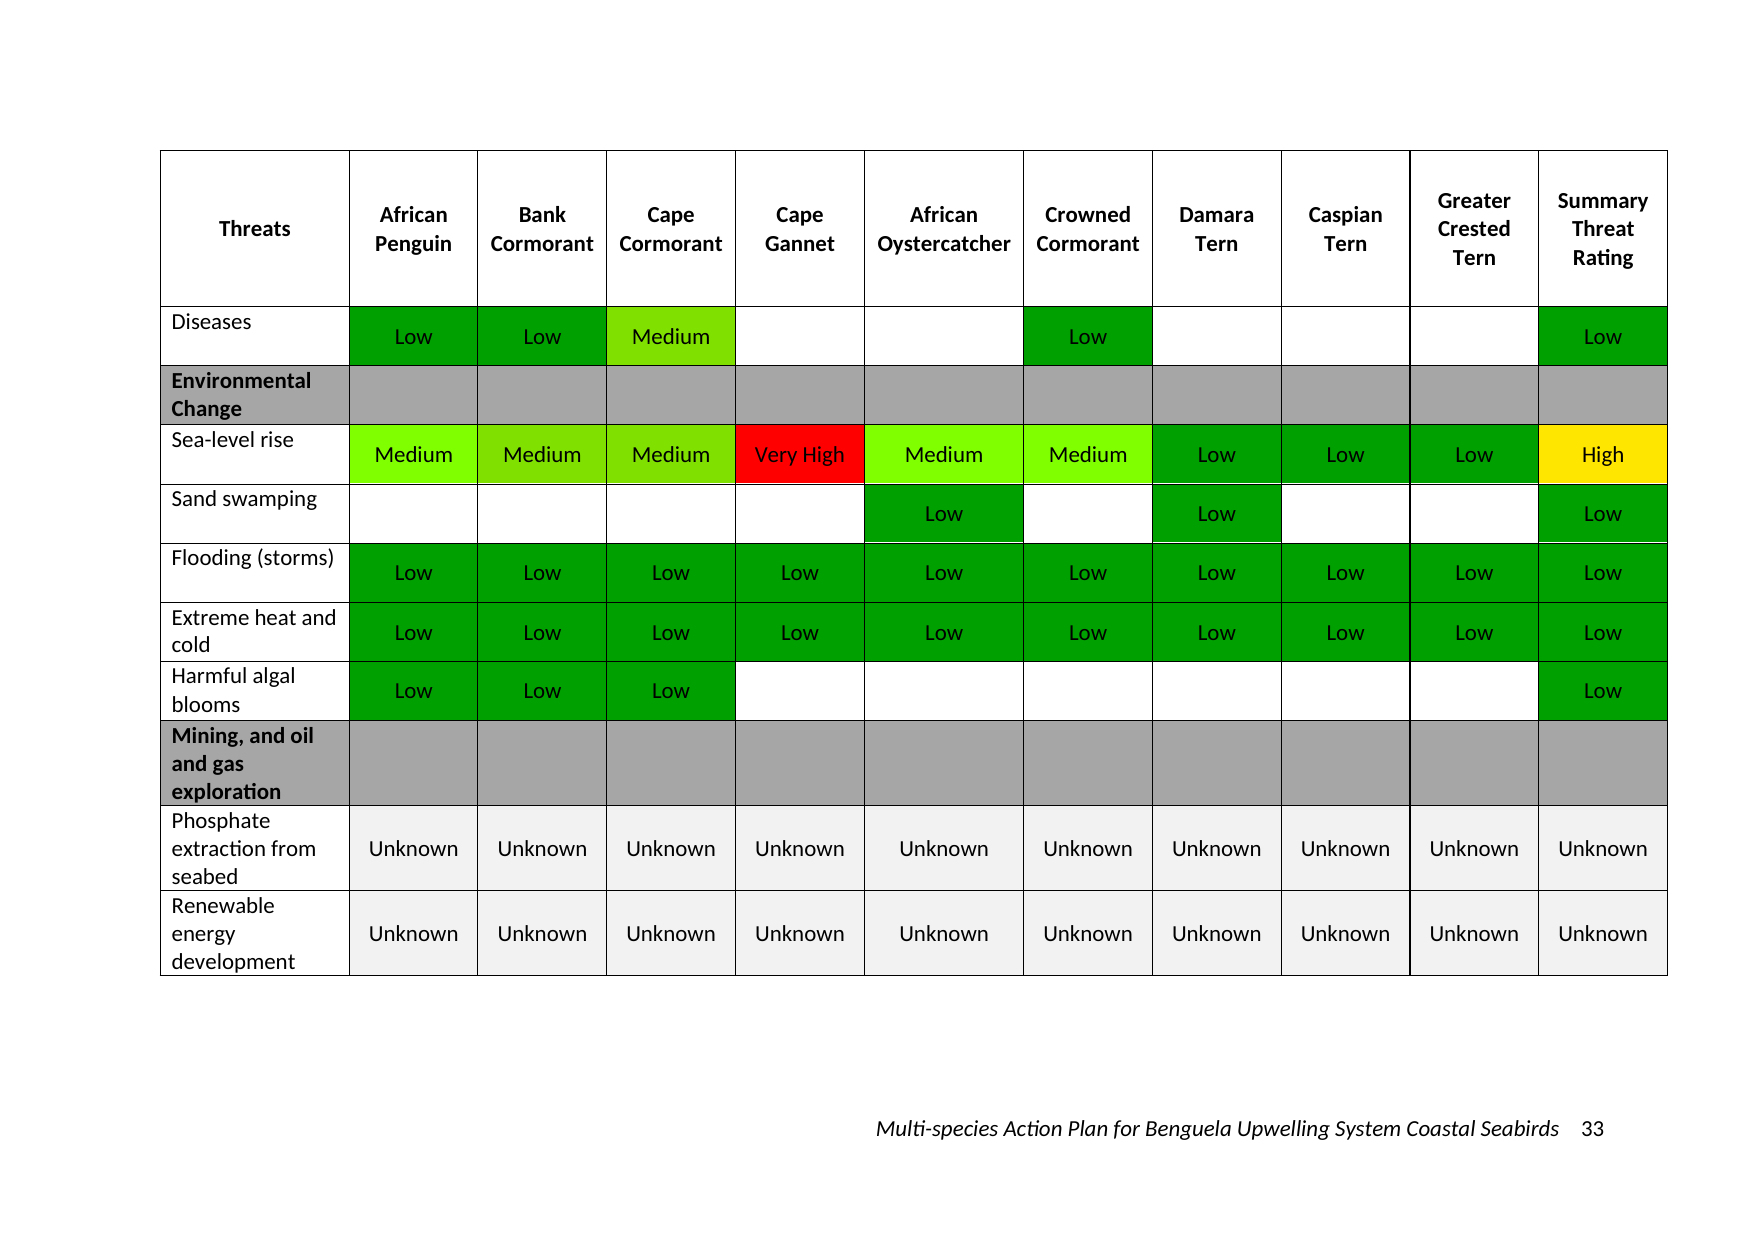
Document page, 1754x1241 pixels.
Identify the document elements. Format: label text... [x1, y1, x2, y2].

table_header Damara Tern [1153, 151, 1281, 306]
table_cell [1153, 662, 1281, 720]
table_cell [1411, 307, 1538, 365]
table_cell Unknown [1153, 891, 1281, 975]
table_cell Very High [736, 425, 864, 483]
table_cell [736, 366, 864, 424]
table_header African Penguin [350, 151, 477, 306]
table_cell [607, 721, 735, 805]
table_cell [1539, 366, 1667, 424]
table_cell Sand swamping [161, 485, 349, 542]
table_cell Renewable energy development [161, 891, 349, 975]
table_cell Phosphate extraction from seabed [161, 806, 349, 890]
table_header African Oystercatcher [865, 151, 1023, 306]
table_cell Unknown [736, 806, 864, 890]
table_cell High [1539, 425, 1667, 483]
table_cell Environmental Change [161, 366, 349, 424]
table_cell [478, 366, 606, 424]
table_cell [736, 662, 864, 720]
table_cell Unknown [350, 806, 477, 890]
table_cell Low [865, 485, 1023, 542]
table_cell Unknown [1539, 891, 1667, 975]
table_cell Low [1153, 603, 1281, 661]
table_cell Low [865, 544, 1023, 602]
table_cell Low [1539, 544, 1667, 602]
table_header Cape Cormorant [607, 151, 735, 306]
table_cell Low [1024, 307, 1152, 365]
table_cell [1411, 662, 1538, 720]
table_cell [865, 366, 1023, 424]
table_cell [1282, 485, 1409, 542]
table_cell Low [1411, 544, 1538, 602]
table_cell [736, 485, 864, 542]
table_cell Unknown [1153, 806, 1281, 890]
table_cell Low [350, 307, 477, 365]
table_cell [607, 366, 735, 424]
table_cell Low [607, 544, 735, 602]
table_cell Low [1539, 662, 1667, 720]
table_cell Medium [607, 307, 735, 365]
table_cell [350, 721, 477, 805]
table_cell Low [1282, 544, 1409, 602]
table_cell [478, 485, 606, 542]
table_cell [1153, 721, 1281, 805]
table_cell Low [478, 662, 606, 720]
table_cell Low [736, 544, 864, 602]
table_cell [736, 307, 864, 365]
table_header Greater Crested Tern [1411, 151, 1538, 306]
table_cell Low [350, 603, 477, 661]
table_cell [350, 366, 477, 424]
table_cell Unknown [1024, 891, 1152, 975]
table_cell Low [350, 544, 477, 602]
table_cell Unknown [865, 891, 1023, 975]
table_cell Unknown [350, 891, 477, 975]
table_cell Medium [607, 425, 735, 483]
table_cell Low [478, 603, 606, 661]
table_cell Diseases [161, 307, 349, 365]
table_cell [1024, 485, 1152, 542]
table_cell Unknown [1282, 806, 1409, 890]
table_cell Unknown [478, 806, 606, 890]
table_cell Low [1153, 485, 1281, 542]
table_cell [1411, 366, 1538, 424]
table_cell Low [478, 544, 606, 602]
table_cell Low [1539, 485, 1667, 542]
table_cell [1282, 662, 1409, 720]
table_cell Low [1024, 603, 1152, 661]
table_cell Unknown [478, 891, 606, 975]
table_cell Unknown [736, 891, 864, 975]
table_cell Low [607, 662, 735, 720]
table_cell Low [736, 603, 864, 661]
table_cell [1153, 307, 1281, 365]
table_cell Flooding (storms) [161, 544, 349, 602]
table_cell Unknown [607, 806, 735, 890]
table_cell Sea-level rise [161, 425, 349, 483]
table_cell [865, 721, 1023, 805]
table_cell [1024, 721, 1152, 805]
table_header Threats [161, 151, 349, 306]
table_cell Low [607, 603, 735, 661]
table_cell Low [1539, 603, 1667, 661]
table_cell Unknown [1024, 806, 1152, 890]
table_cell [865, 662, 1023, 720]
table_cell Medium [350, 425, 477, 483]
table_cell [1282, 721, 1409, 805]
table_cell Unknown [1411, 806, 1538, 890]
table_cell Harmful algal blooms [161, 662, 349, 720]
table_cell Unknown [1539, 806, 1667, 890]
table_cell [1024, 662, 1152, 720]
table_cell [1282, 307, 1409, 365]
table_cell Low [1539, 307, 1667, 365]
table_cell Medium [1024, 425, 1152, 483]
table_cell [1024, 366, 1152, 424]
table_cell Unknown [865, 806, 1023, 890]
table_cell Unknown [1282, 891, 1409, 975]
table_header Caspian Tern [1282, 151, 1409, 306]
table_cell Low [1282, 603, 1409, 661]
table_header Bank Cormorant [478, 151, 606, 306]
table_cell Low [1411, 603, 1538, 661]
table_cell Low [350, 662, 477, 720]
table_header Summary Threat Rating [1539, 151, 1667, 306]
table_cell Low [1282, 425, 1409, 483]
table_cell Medium [865, 425, 1023, 483]
table_cell Unknown [607, 891, 735, 975]
table_cell [1282, 366, 1409, 424]
table_cell Medium [478, 425, 606, 483]
table_cell Low [1153, 425, 1281, 483]
table_cell Low [1411, 425, 1538, 483]
table_cell Low [478, 307, 606, 365]
table_cell Mining, and oil and gas exploration [161, 721, 349, 805]
table_cell [736, 721, 864, 805]
table_header Cape Gannet [736, 151, 864, 306]
table_cell [1539, 721, 1667, 805]
table_cell [1153, 366, 1281, 424]
table_cell [350, 485, 477, 542]
table_cell [607, 485, 735, 542]
table_cell Low [865, 603, 1023, 661]
table_cell [478, 721, 606, 805]
table_cell Unknown [1411, 891, 1538, 975]
table_cell Low [1153, 544, 1281, 602]
table_cell Extreme heat and cold [161, 603, 349, 661]
table_cell [865, 307, 1023, 365]
table_cell Low [1024, 544, 1152, 602]
table_cell [1411, 485, 1538, 542]
table_cell [1411, 721, 1538, 805]
table_header Crowned Cormorant [1024, 151, 1152, 306]
